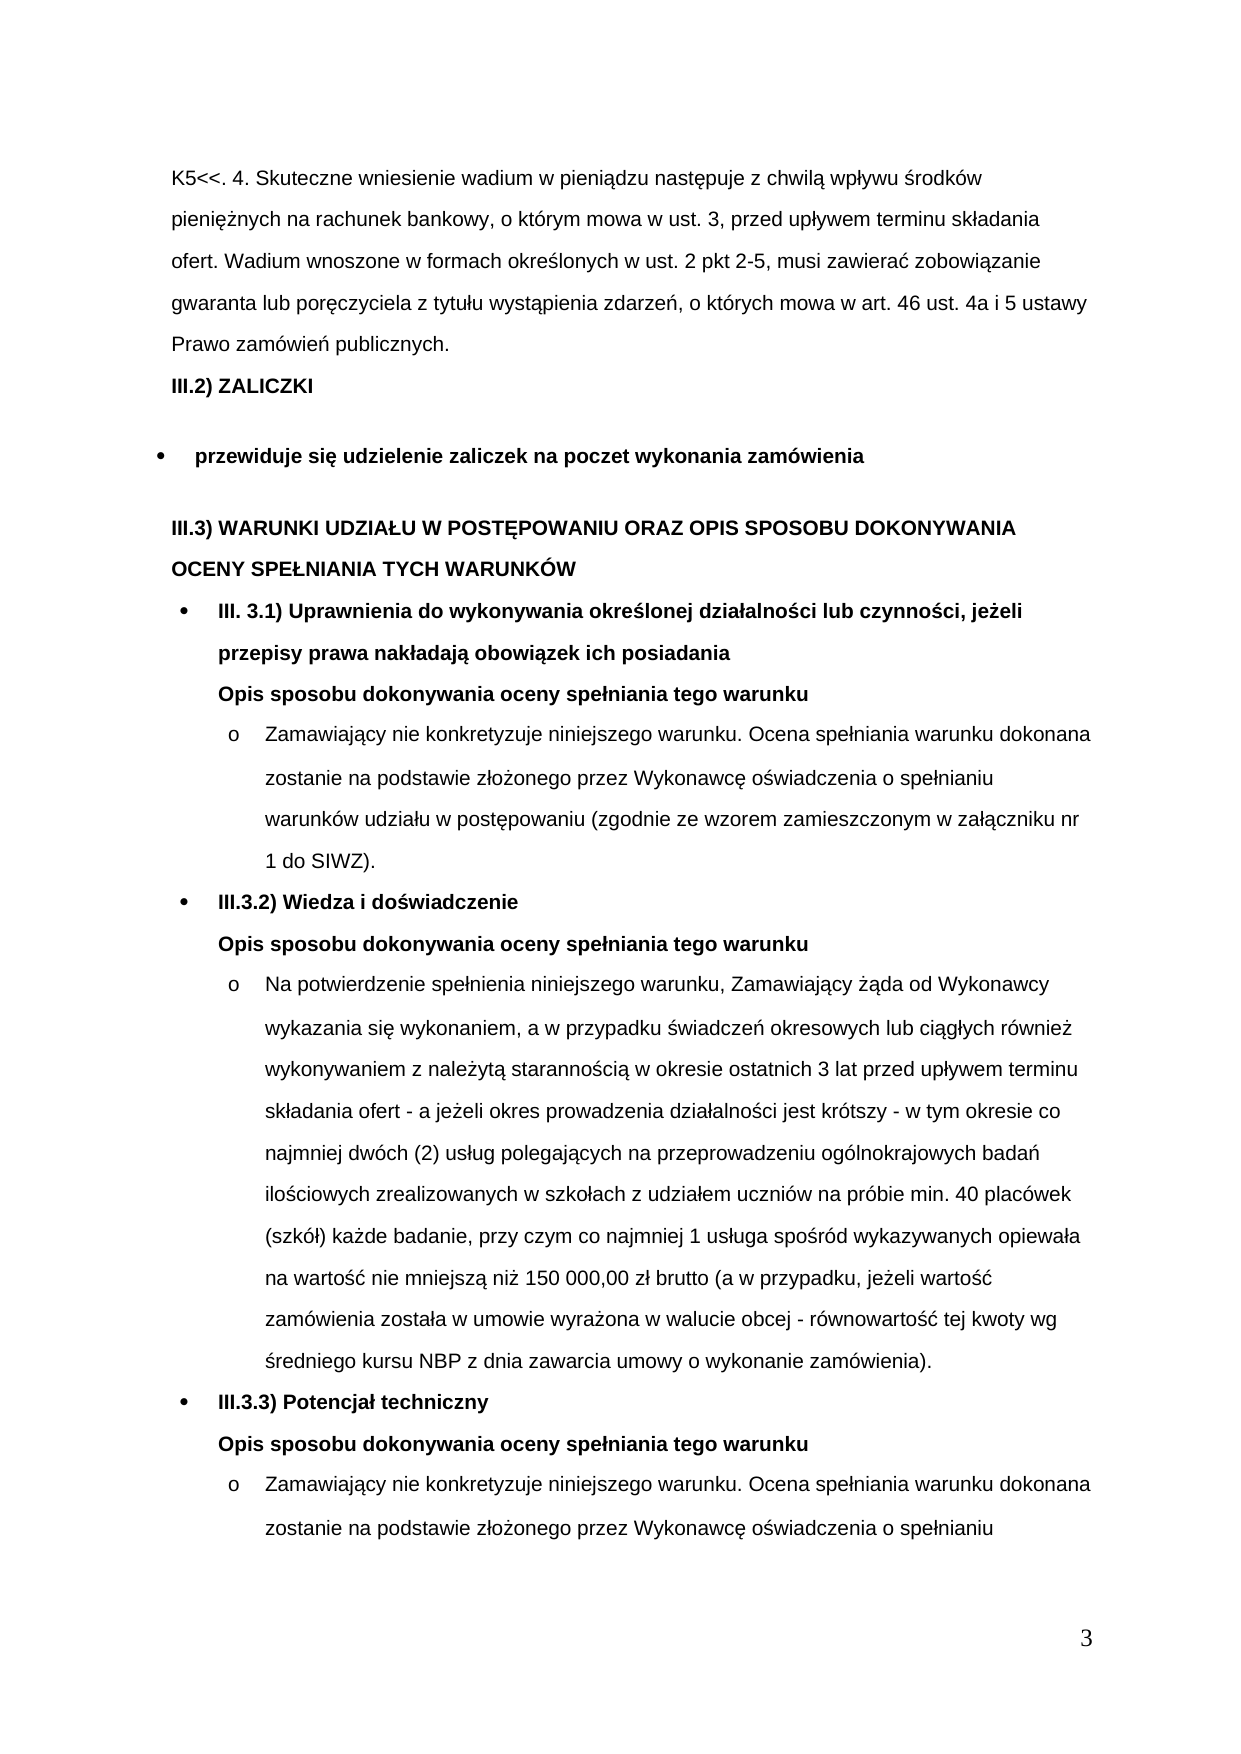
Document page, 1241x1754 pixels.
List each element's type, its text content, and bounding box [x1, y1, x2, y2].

text Opis sposobu dokonywania oceny spełniania tego warunku [218, 1414, 1093, 1456]
text Opis sposobu dokonywania oceny spełniania tego warunku [218, 914, 1093, 956]
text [171, 148, 1093, 356]
text III.2) ZALICZKI [171, 356, 1093, 398]
list III.3.2) Wiedza i doświadczenie [180, 873, 1093, 914]
list III. 3.1) Uprawnienia do wykonywania określonej działalności lub czynności, jeżeli przepisy prawa nakładają obowiązek ich posiadania [180, 581, 1093, 664]
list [227, 1456, 1093, 1539]
list III.3.3) Potencjał techniczny [180, 1373, 1093, 1414]
list Na potwierdzenie spełnienia niniejszego warunku, Zamawiający żąda od Wykonawcy wykazania się wykonaniem, a w przypadku świadczeń okresowych lub ciągłych również wykonywaniem z należytą starannością w okresie ostatnich 3 lat przed upływem terminu składania ofert - a jeżeli okres prowadzenia działalności jest krótszy - w tym okresie co najmniej dwóch (2) usług polegających na przeprowadzeniu ogólnokrajowych badań ilościowych zrealizowanych w szkołach z udziałem uczniów na próbie min. 40 placówek (szkół) każde badanie, przy czym co najmniej 1 usługa spośród wykazywanych opiewała na wartość nie mniejszą niż 150 000,00 zł brutto (a w przypadku, jeżeli wartość zamówienia została w umowie wyrażona w walucie obcej - równowartość tej kwoty wg średniego kursu NBP z dnia zawarcia umowy o wykonanie zamówienia). [227, 956, 1093, 1373]
text III.3) WARUNKI UDZIAŁU W POSTĘPOWANIU ORAZ OPIS SPOSOBU DOKONYWANIA OCENY SPEŁNIANIA TYCH WARUNKÓW [171, 498, 1093, 581]
list przewiduje się udzielenie zaliczek na poczet wykonania zamówienia [157, 427, 1093, 468]
text Opis sposobu dokonywania oceny spełniania tego warunku [218, 664, 1093, 706]
